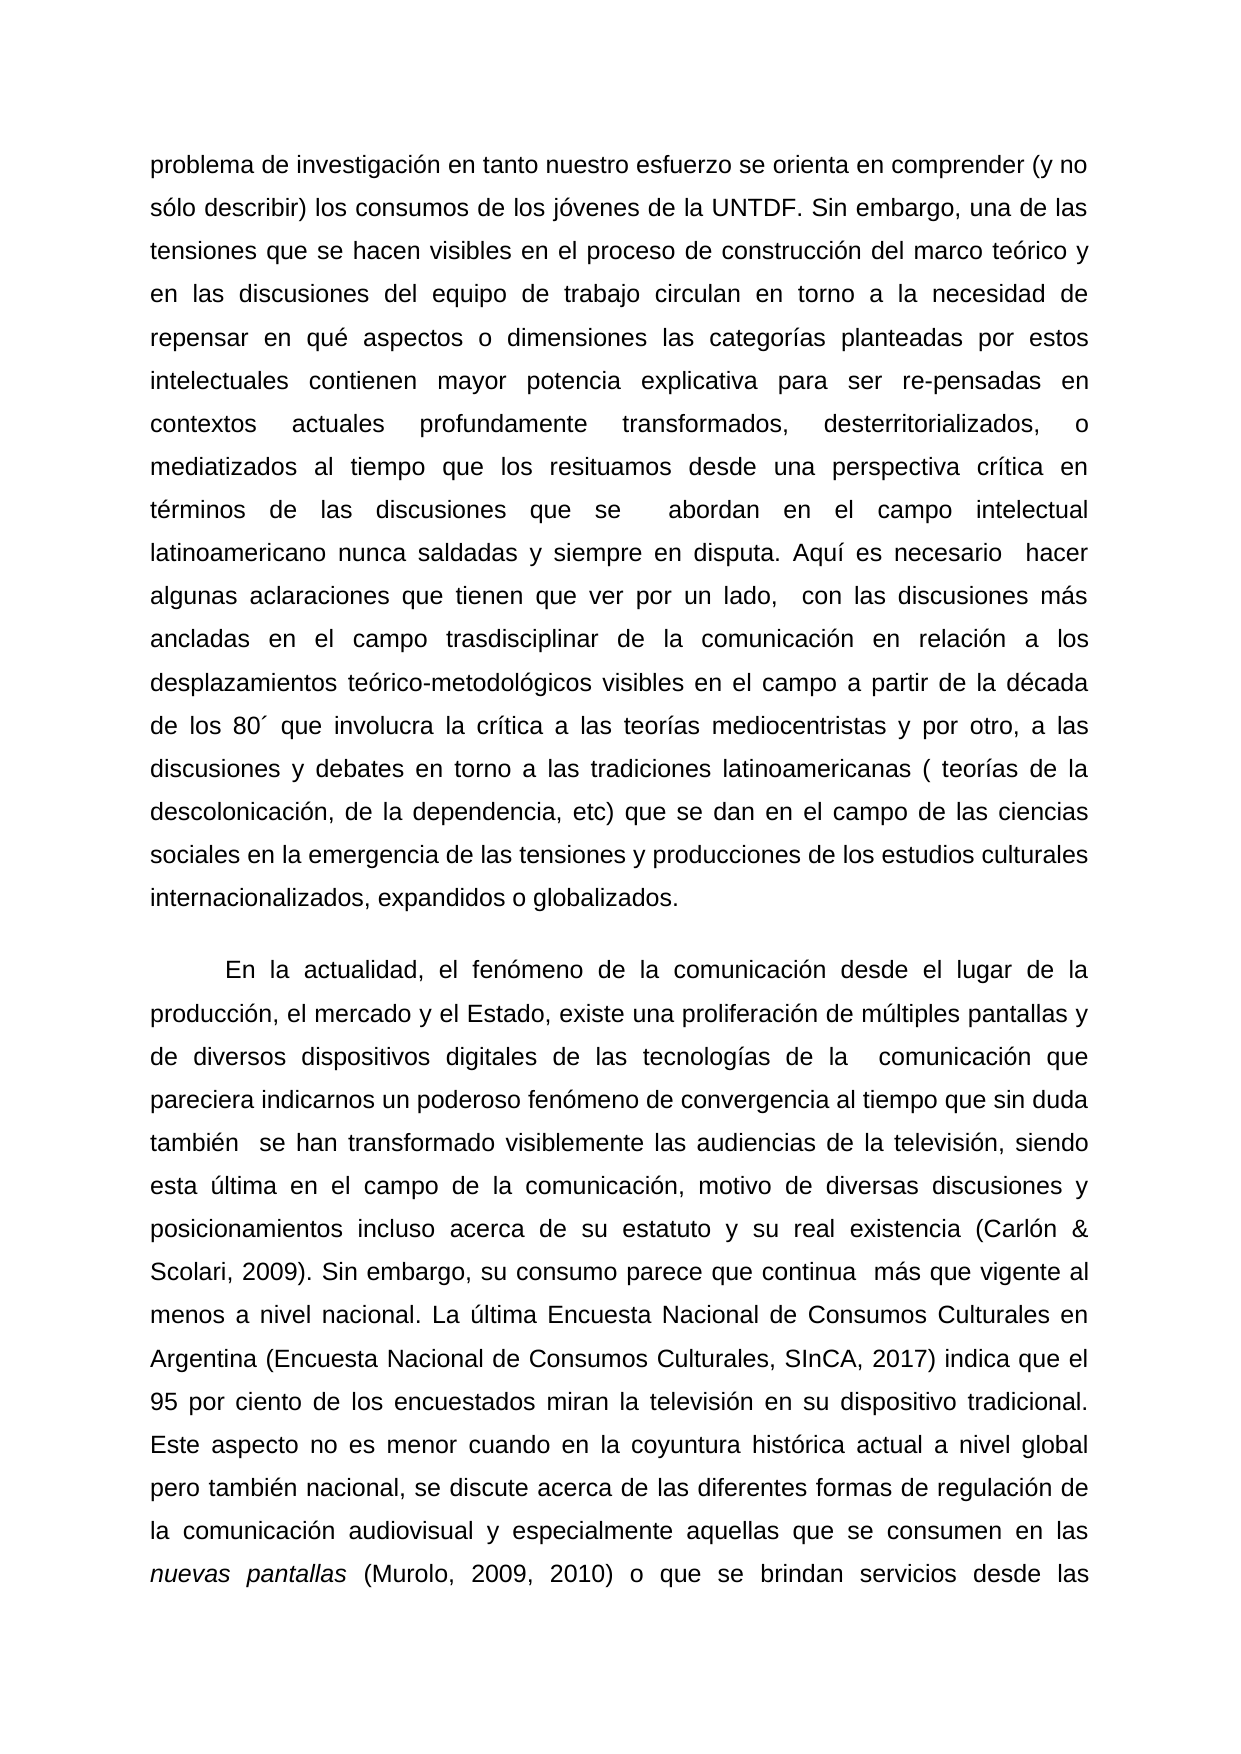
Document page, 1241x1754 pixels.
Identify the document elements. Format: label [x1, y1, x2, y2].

text [150, 955, 1090, 1588]
text [150, 150, 1090, 912]
